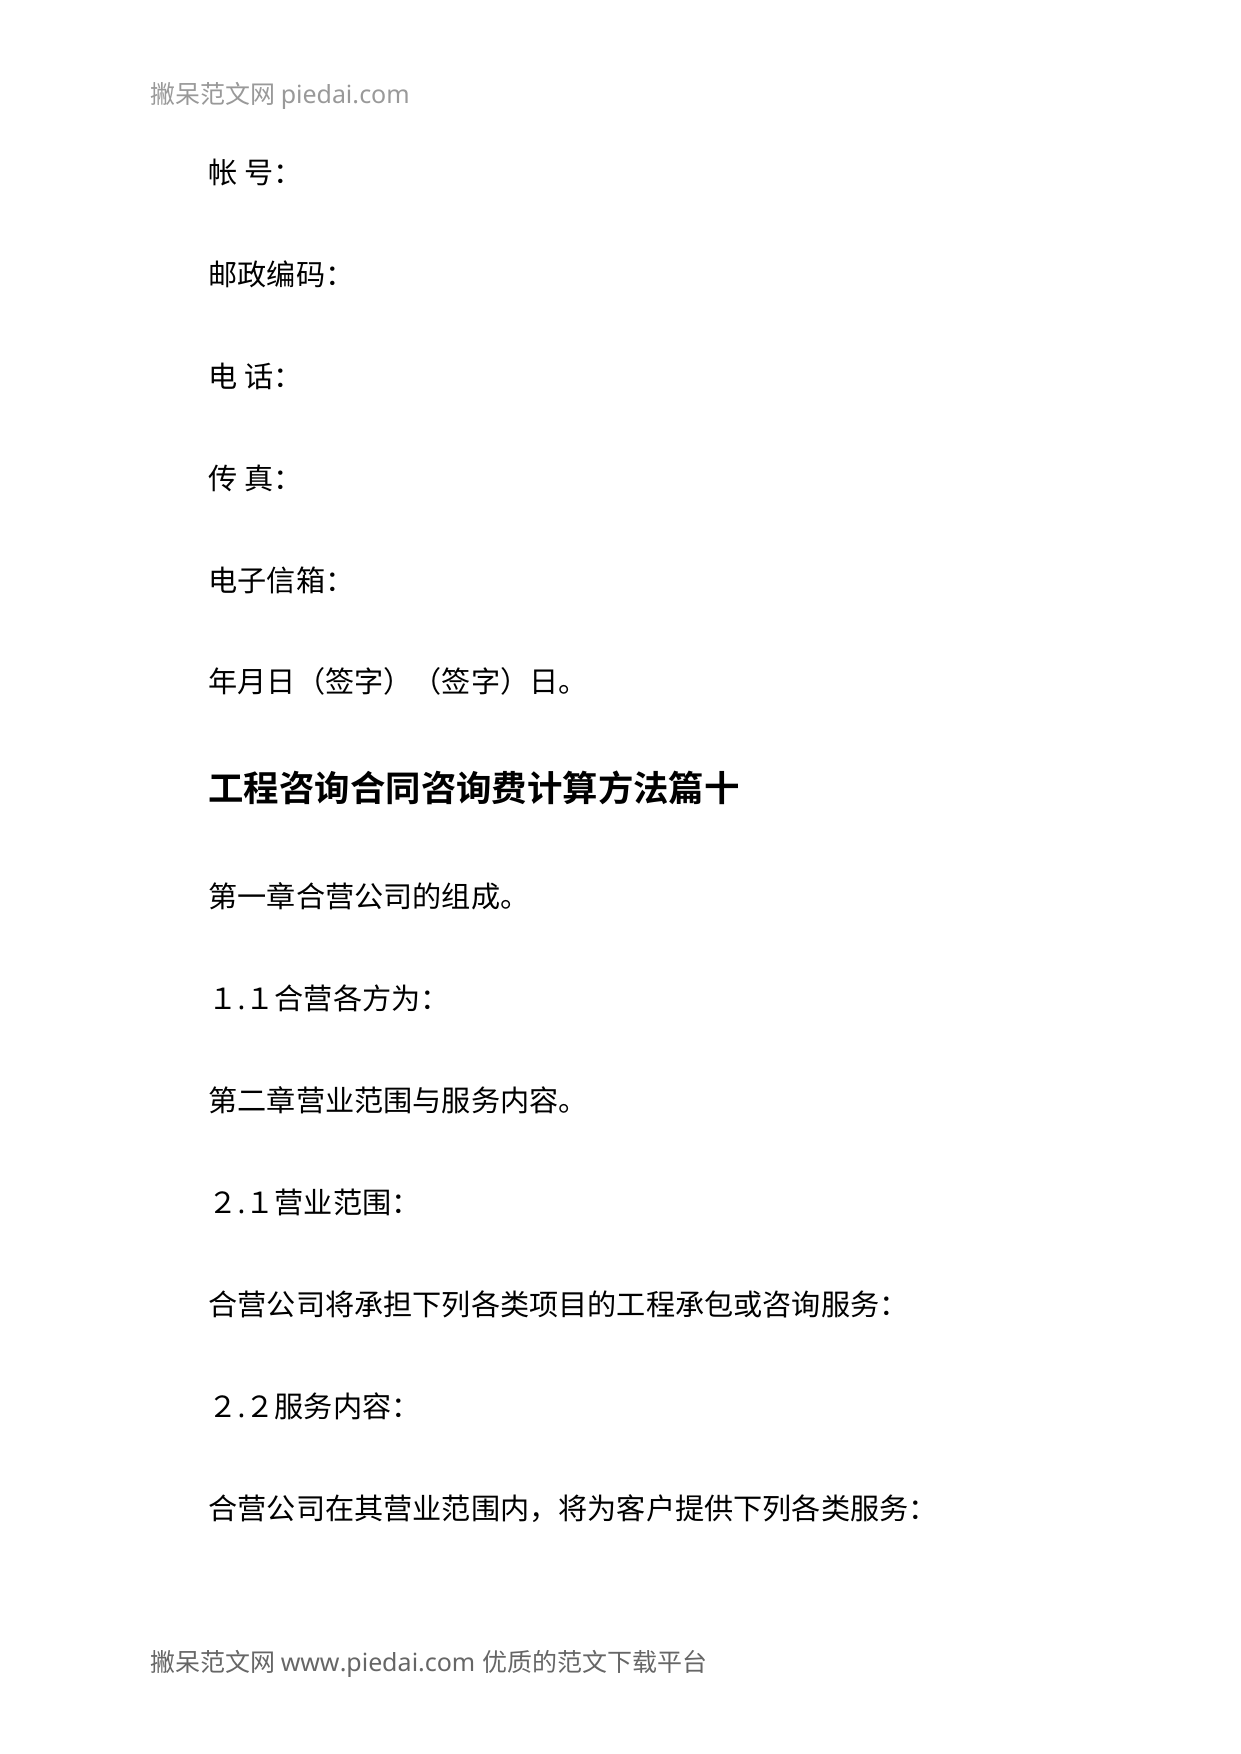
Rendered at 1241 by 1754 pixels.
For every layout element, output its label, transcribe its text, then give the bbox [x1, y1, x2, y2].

text ２.１营业范围： [150, 1179, 1090, 1222]
text 帐 号： [150, 150, 1090, 192]
text 合营公司在其营业范围内，将为客户提供下列各类服务： [150, 1485, 1090, 1528]
text 第一章合营公司的组成。 [150, 874, 1090, 916]
text 第二章营业范围与服务内容。 [150, 1078, 1090, 1120]
text 传 真： [150, 455, 1090, 498]
text 邮政编码： [150, 252, 1090, 294]
text 工程咨询合同咨询费计算方法篇十 [150, 761, 1090, 812]
text ２.２服务内容： [150, 1383, 1090, 1426]
text １.１合营各方为： [150, 976, 1090, 1018]
text 合营公司将承担下列各类项目的工程承包或咨询服务： [150, 1282, 1090, 1324]
text 电子信箱： [150, 557, 1090, 599]
text 电 话： [150, 353, 1090, 396]
text 年月日（签字）（签字）日。 [150, 659, 1090, 701]
